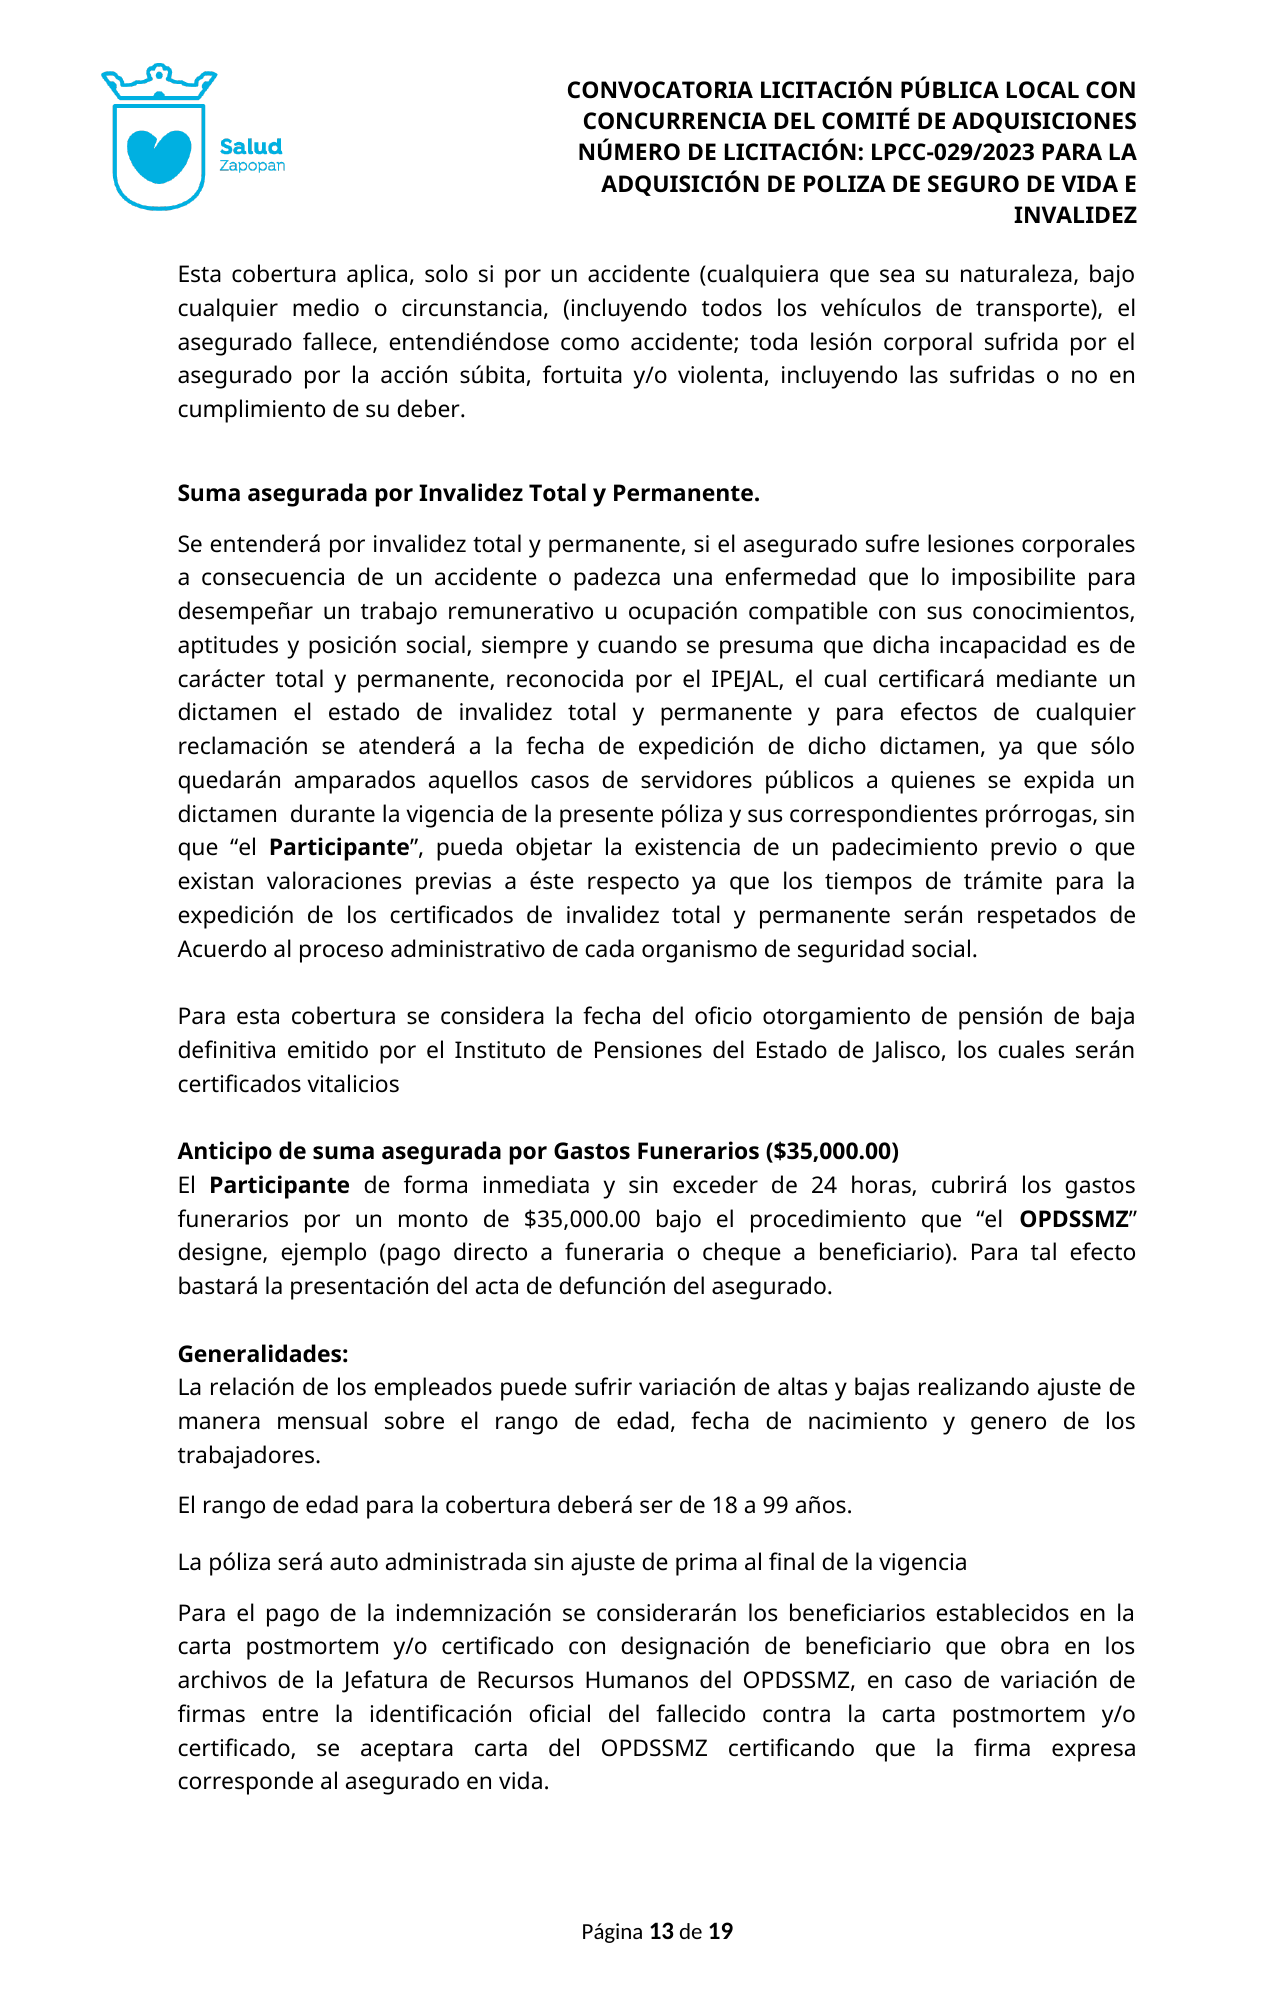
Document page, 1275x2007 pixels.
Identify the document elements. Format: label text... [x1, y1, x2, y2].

list Para esta cobertura se considera la fecha del oficio otorgamiento de pensión de baja definitiva emitido por el Instituto de Pensiones del Estado de Jalisco, los cuales serán certificados vitalicios [177, 1000, 1137, 1099]
list El Participante de forma inmediata y sin exceder de 24 horas, cubrirá los gastos funerarios por un monto de $35,000.00 bajo el procedimiento que “el OPDSSMZ” designe, ejemplo (pago directo a funeraria o cheque a beneficiario). Para tal efecto bastará la presentación del acta de defunción del asegurado. [177, 1169, 1137, 1301]
text Anticipo de suma asegurada por Gastos Funerarios ($35,000.00) [177, 1135, 1137, 1166]
text El rango de edad para la cobertura deberá ser de 18 a 99 años. [177, 1489, 1137, 1521]
picture [108, 67, 211, 95]
text Generalidades: [177, 1338, 1137, 1369]
text La póliza será auto administrada sin ajuste de prima al final de la vigencia [177, 1546, 1137, 1577]
text Suma asegurada por Invalidez Total y Permanente. [177, 477, 1137, 508]
list Esta cobertura aplica, solo si por un accidente (cualquiera que sea su naturaleza, bajo cualquier medio o circunstancia, (incluyendo todos los vehículos de transporte), el asegurado fallece, entendiéndose como accidente; toda lesión corporal sufrida por el asegurado por la acción súbita, fortuita y/o violenta, incluyendo las sufridas o no en cumplimiento de su deber. [177, 258, 1137, 424]
text La relación de los empleados puede sufrir variación de altas y bajas realizando ajuste de manera mensual sobre el rango de edad, fecha de nacimiento y genero de los trabajadores. [177, 1371, 1137, 1470]
picture [97, 63, 290, 220]
list Se entenderá por invalidez total y permanente, si el asegurado sufre lesiones corporales a consecuencia de un accidente o padezca una enfermedad que lo imposibilite para desempeñar un trabajo remunerativo u ocupación compatible con sus conocimientos, aptitudes y posición social, siempre y cuando se presuma que dicha incapacidad es de carácter total y permanente, reconocida por el IPEJAL, el cual certificará mediante un dictamen el estado de invalidez total y permanente y para efectos de cualquier reclamación se atenderá a la fecha de expedición de dicho dictamen, ya que sólo quedarán amparados aquellos casos de servidores públicos a quienes se expida un dictamen durante la vigencia de la presente póliza y sus correspondientes prórrogas, sin que “el Participante”, pueda objetar la existencia de un padecimiento previo o que existan valoraciones previas a éste respecto ya que los tiempos de trámite para la expedición de los certificados de invalidez total y permanente serán respetados de Acuerdo al proceso administrativo de cada organismo de seguridad social. [177, 528, 1137, 964]
text Para el pago de la indemnización se considerarán los beneficiarios establecidos en la carta postmortem y/o certificado con designación de beneficiario que obra en los archivos de la Jefatura de Recursos Humanos del OPDSSMZ, en caso de variación de firmas entre la identificación oficial del fallecido contra la carta postmortem y/o certificado, se aceptara carta del OPDSSMZ certificando que la firma expresa corresponde al asegurado en vida. [177, 1596, 1137, 1796]
